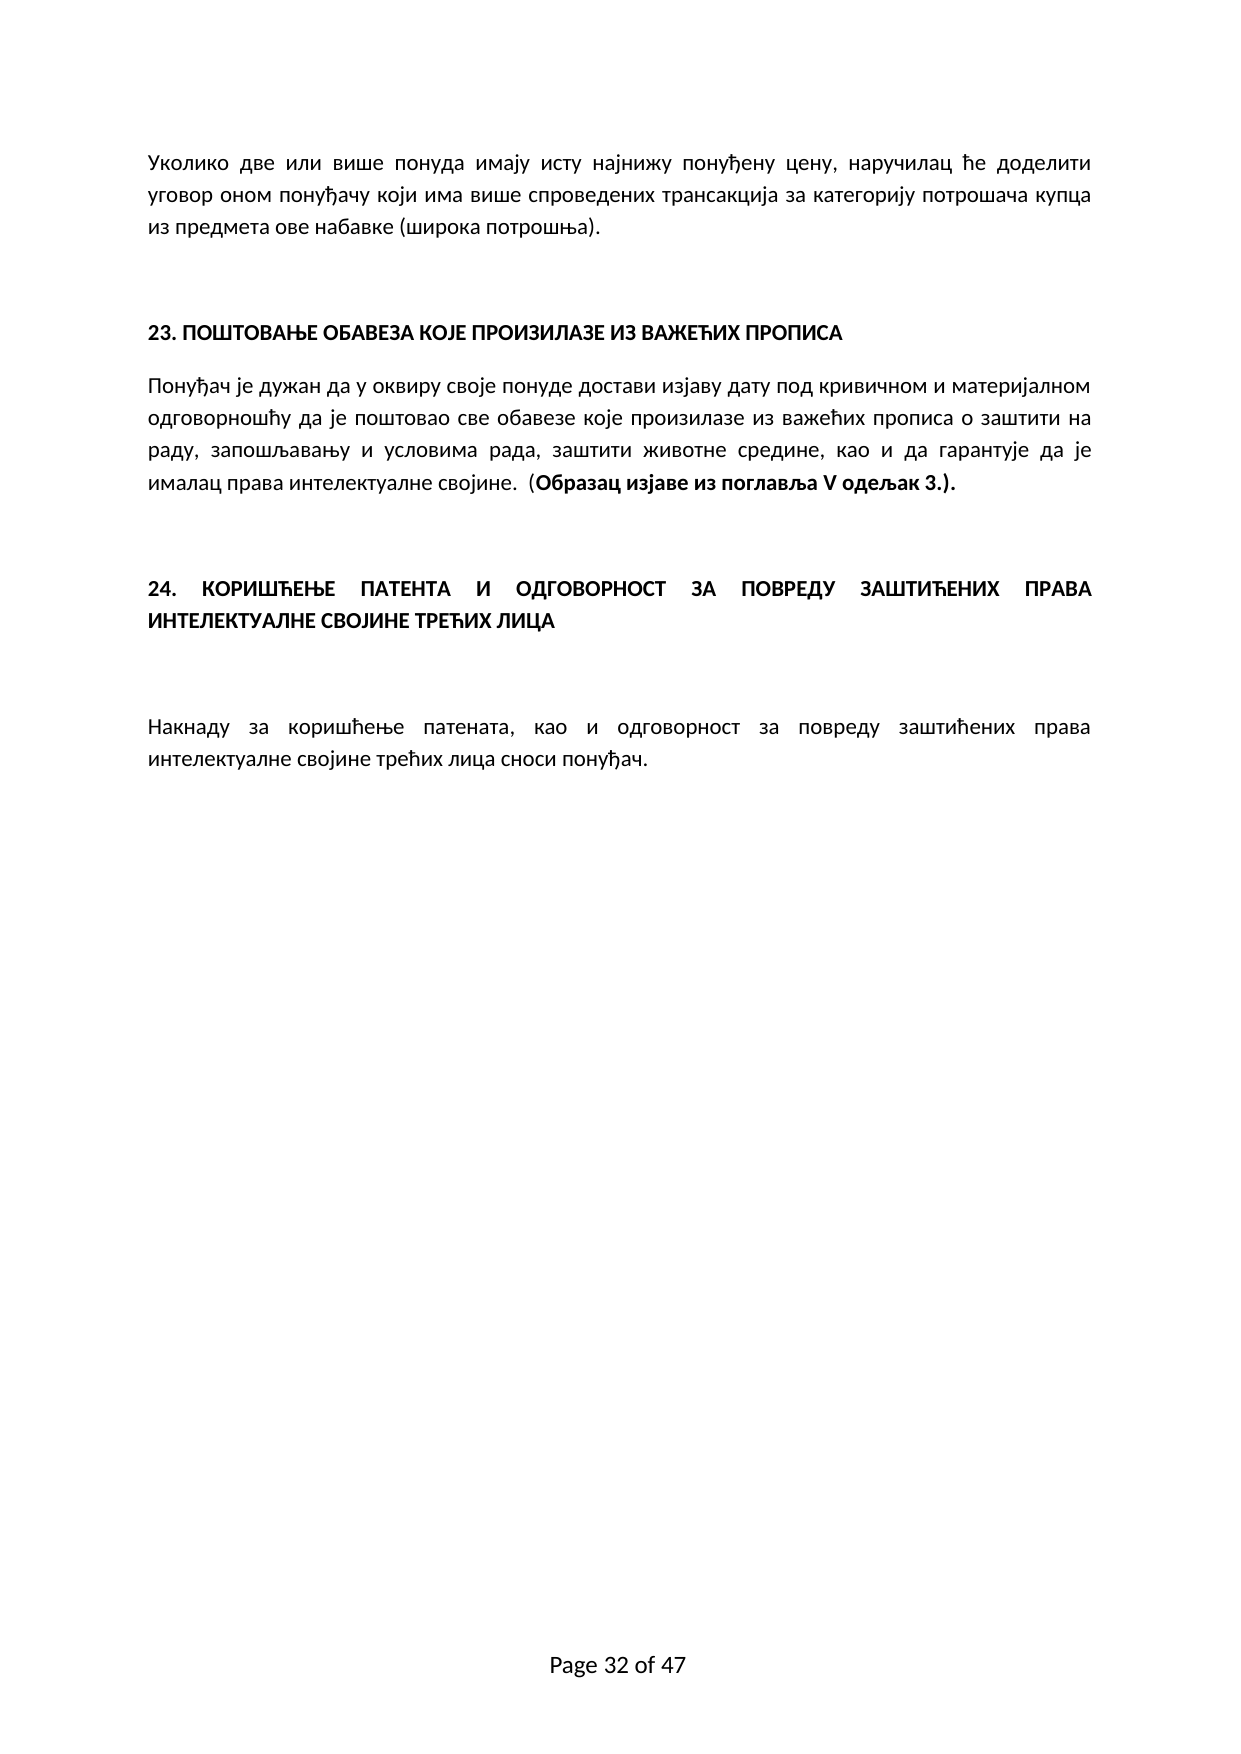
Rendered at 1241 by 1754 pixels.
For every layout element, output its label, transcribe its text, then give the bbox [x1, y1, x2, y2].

text 23. ПОШТОВАЊЕ ОБАВЕЗА КОЈЕ ПРОИЗИЛАЗЕ ИЗ ВАЖЕЋИХ ПРОПИСА [148, 318, 1093, 346]
text 24. КОРИШЋЕЊЕ ПАТЕНТА И ОДГОВОРНОСТ ЗА ПОВРЕДУ ЗАШТИЋЕНИХ ПРАВА ИНТЕЛЕКТУАЛНЕ СВОЈИНЕ ТРЕЋИХ ЛИЦА [148, 574, 1093, 634]
text Уколико две или више понуда имају исту најнижу понуђену цену, наручилац ће доделити уговор оном понуђачу који има више спроведених трансакција за категорију потрошача купца из предмета ове набавке (широка потрошња). [148, 148, 1093, 240]
text Накнаду за коришћење патената, као и одговорност за повреду заштићених права интелектуалне својине трећих лица сноси понуђач. [148, 712, 1093, 772]
text Понуђач је дужан да у оквиру своје понуде достави изјаву дату под кривичном и материјалном одговорношћу да је поштовао све обавезе које произилазе из важећих прописа о заштити на раду, запошљавању и условима рада, заштити животне средине, као и да гарантује да је ималац права интелектуалне својине. (Образац изјаве из поглавља V одељак 3.). [148, 371, 1093, 496]
